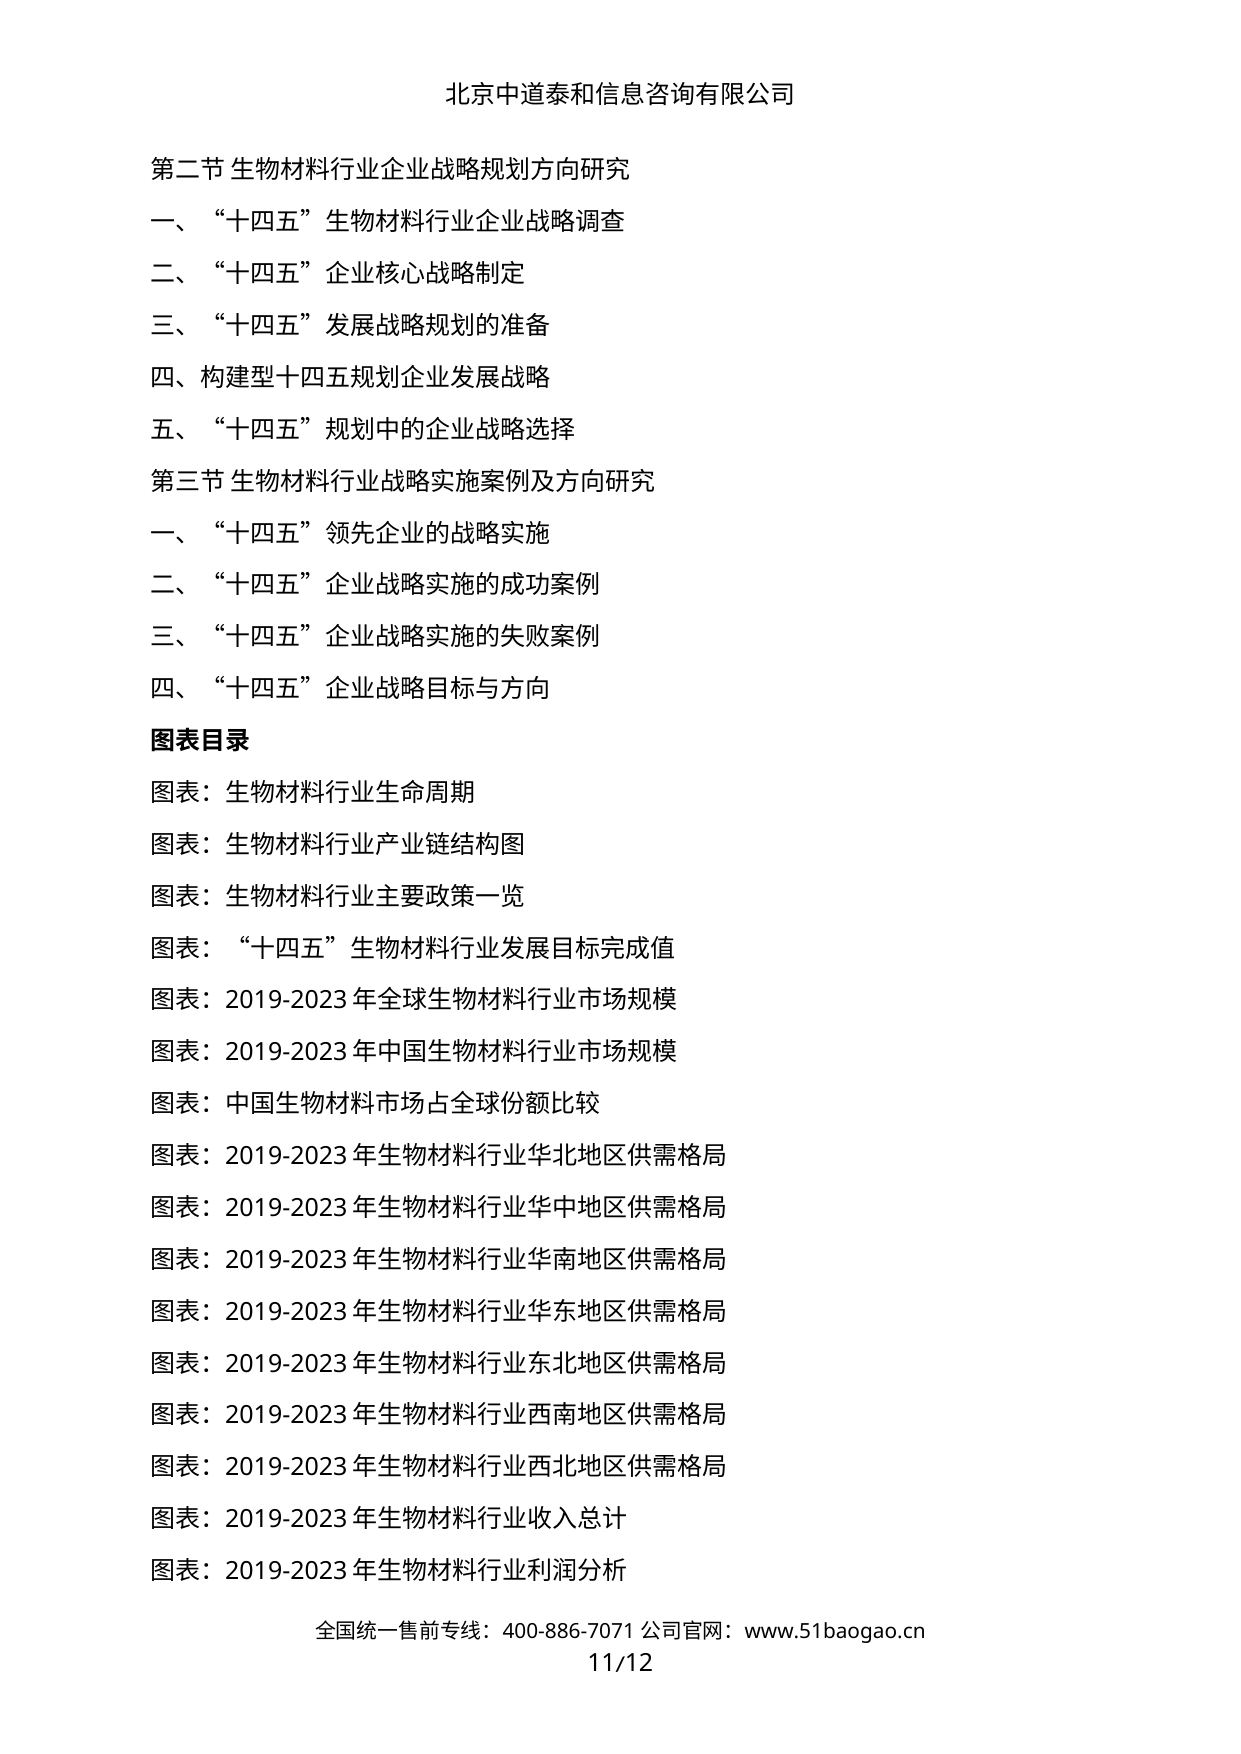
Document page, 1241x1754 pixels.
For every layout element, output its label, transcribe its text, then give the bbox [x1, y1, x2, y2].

text 五、“十四五”规划中的企业战略选择 [150, 409, 1090, 446]
text 图表：2019-2023年生物材料行业西南地区供需格局 [150, 1395, 1090, 1431]
text 图表：2019-2023年生物材料行业西北地区供需格局 [150, 1447, 1090, 1483]
text 图表目录 [150, 721, 1090, 757]
text 四、“十四五”企业战略目标与方向 [150, 669, 1090, 705]
text 图表：生物材料行业产业链结构图 [150, 824, 1090, 861]
text 图表：“十四五”生物材料行业发展目标完成值 [150, 928, 1090, 964]
text 图表：2019-2023年生物材料行业华中地区供需格局 [150, 1187, 1090, 1224]
text 二、“十四五”企业战略实施的成功案例 [150, 565, 1090, 601]
text 图表：中国生物材料市场占全球份额比较 [150, 1084, 1090, 1120]
text 第三节 生物材料行业战略实施案例及方向研究 [150, 461, 1090, 497]
text 图表：2019-2023年生物材料行业东北地区供需格局 [150, 1343, 1090, 1379]
text 图表：2019-2023年中国生物材料行业市场规模 [150, 1032, 1090, 1068]
text 图表：2019-2023年生物材料行业华北地区供需格局 [150, 1136, 1090, 1172]
text 一、“十四五”领先企业的战略实施 [150, 513, 1090, 549]
text 图表：2019-2023年生物材料行业收入总计 [150, 1499, 1090, 1535]
text 图表：2019-2023年全球生物材料行业市场规模 [150, 980, 1090, 1016]
text 二、“十四五”企业核心战略制定 [150, 254, 1090, 290]
text 三、“十四五”企业战略实施的失败案例 [150, 617, 1090, 653]
text 四、构建型十四五规划企业发展战略 [150, 357, 1090, 394]
text 图表：2019-2023年生物材料行业华东地区供需格局 [150, 1291, 1090, 1327]
text 图表：2019-2023年生物材料行业利润分析 [150, 1551, 1090, 1587]
text 三、“十四五”发展战略规划的准备 [150, 306, 1090, 342]
text 图表：2019-2023年生物材料行业华南地区供需格局 [150, 1239, 1090, 1276]
text 图表：生物材料行业主要政策一览 [150, 876, 1090, 912]
text 一、“十四五”生物材料行业企业战略调查 [150, 202, 1090, 238]
text 图表：生物材料行业生命周期 [150, 772, 1090, 809]
text 第二节 生物材料行业企业战略规划方向研究 [150, 150, 1090, 186]
